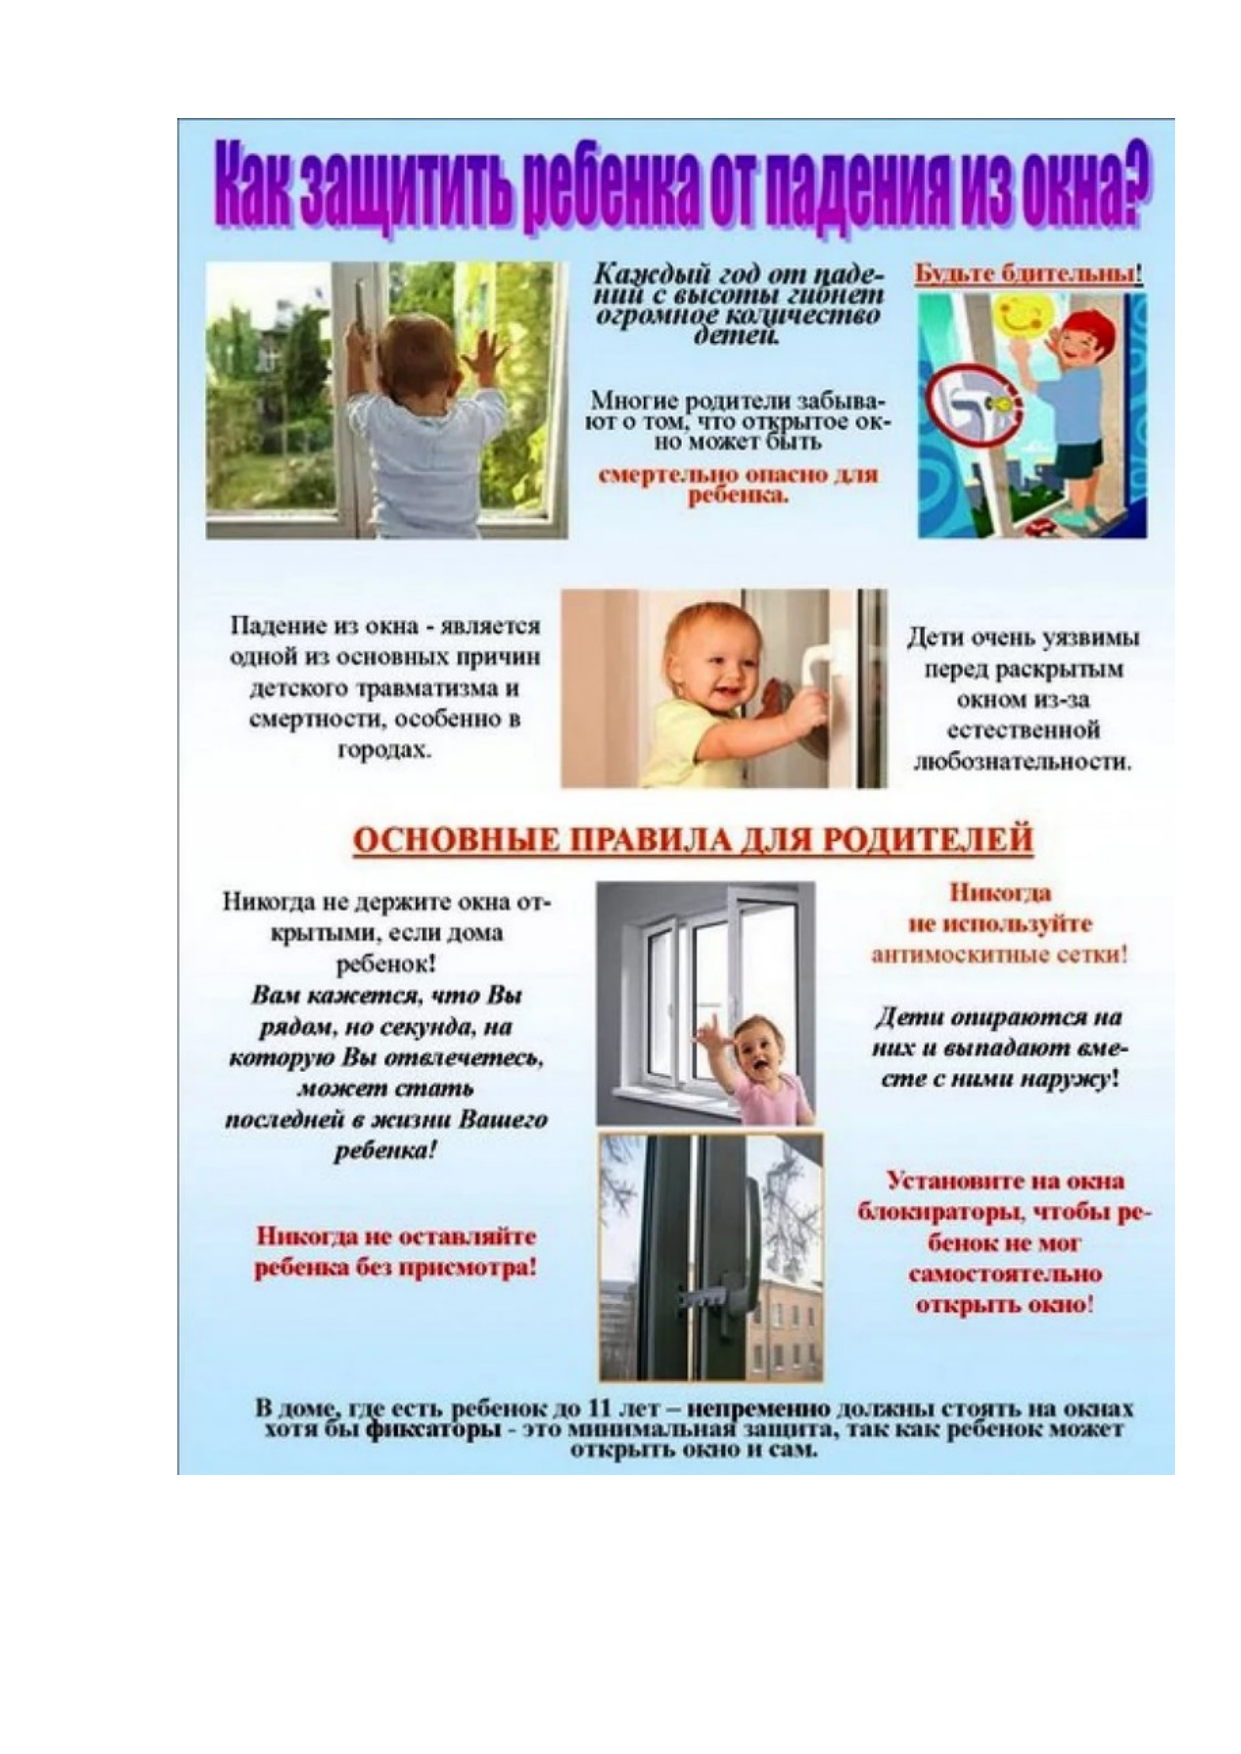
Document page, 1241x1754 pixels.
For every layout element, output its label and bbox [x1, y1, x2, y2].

picture [177, 118, 1176, 1475]
